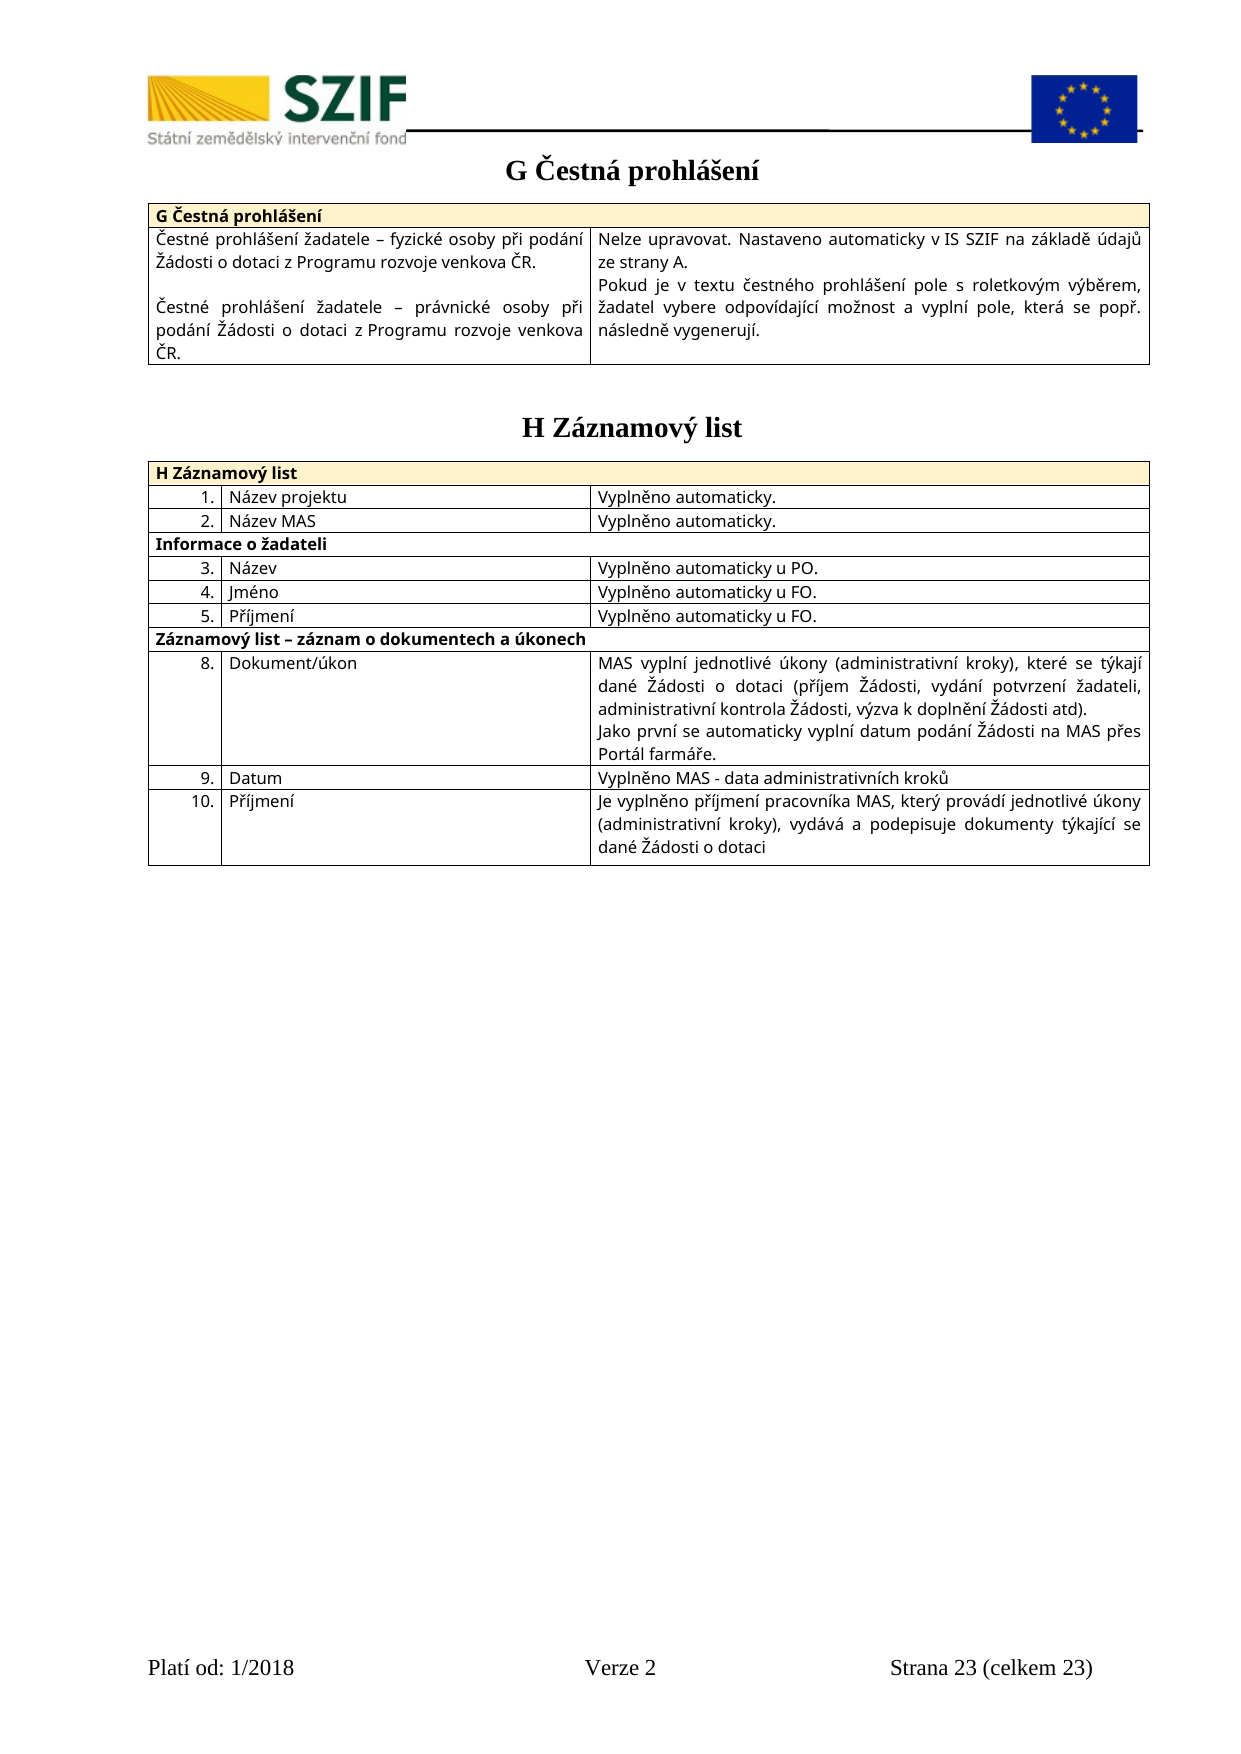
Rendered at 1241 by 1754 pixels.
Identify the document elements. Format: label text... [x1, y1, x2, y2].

table_header H Záznamový list [149, 462, 1149, 484]
table_cell Vyplněno automaticky u FO. [591, 581, 1149, 603]
table_header G Čestná prohlášení [149, 204, 1149, 227]
table_cell Nelze upravovat. Nastaveno automaticky v IS SZIF na základě údajů ze strany A. Pokud je v textu čestného prohlášení pole s roletkovým výběrem, žadatel vybere odpovídající možnost a vyplní pole, která se popř. následně vygenerují. [591, 228, 1149, 364]
table_cell Vyplněno automaticky u PO. [591, 557, 1149, 579]
table_cell Vyplněno automaticky. [591, 509, 1149, 532]
table_cell Název projektu [222, 486, 590, 508]
table_cell Je vyplněno příjmení pracovníka MAS, který provádí jednotlivé úkony (administrativní kroky), vydává a podepisuje dokumenty týkající se dané Žádosti o dotaci [591, 790, 1149, 865]
table_cell Datum [222, 766, 590, 789]
table_cell Příjmení [222, 604, 590, 627]
table_cell Název [222, 557, 590, 579]
table_cell Dokument/úkon [222, 652, 590, 765]
table_cell 5. [149, 604, 221, 627]
table_cell 3. [149, 557, 221, 579]
table_cell 2. [149, 509, 221, 532]
table_cell 9. [149, 766, 221, 789]
table_cell 10. [149, 790, 221, 865]
table_cell Jméno [222, 581, 590, 603]
table_cell 8. [149, 652, 221, 765]
table_cell Příjmení [222, 790, 590, 865]
table_cell MAS vyplní jednotlivé úkony (administrativní kroky), které se týkají dané Žádosti o dotaci (příjem Žádosti, vydání potvrzení žadateli, administrativní kontrola Žádosti, výzva k doplnění Žádosti atd). Jako první se automaticky vyplní datum podání Žádosti na MAS přes Portál farmáře. [591, 652, 1149, 765]
subtitle H Záznamový list [171, 410, 1092, 444]
table_cell Vyplněno automaticky u FO. [591, 604, 1149, 627]
table_cell 1. [149, 486, 221, 508]
table_cell 4. [149, 581, 221, 603]
table_cell Vyplněno automaticky. [591, 486, 1149, 508]
table_cell Vyplněno MAS - data administrativních kroků [591, 766, 1149, 789]
subtitle G Čestná prohlášení [171, 153, 1092, 186]
table_cell Název MAS [222, 509, 590, 532]
picture [143, 75, 406, 143]
table_cell Záznamový list – záznam o dokumentech a úkonech [149, 628, 1149, 651]
table_cell Informace o žadateli [149, 533, 1149, 556]
picture [1031, 75, 1138, 143]
table_cell Čestné prohlášení žadatele – fyzické osoby při podání Žádosti o dotaci z Programu rozvoje venkova ČR. Čestné prohlášení žadatele – právnické osoby při podání Žádosti o dotaci z Programu rozvoje venkova ČR. [149, 228, 590, 364]
